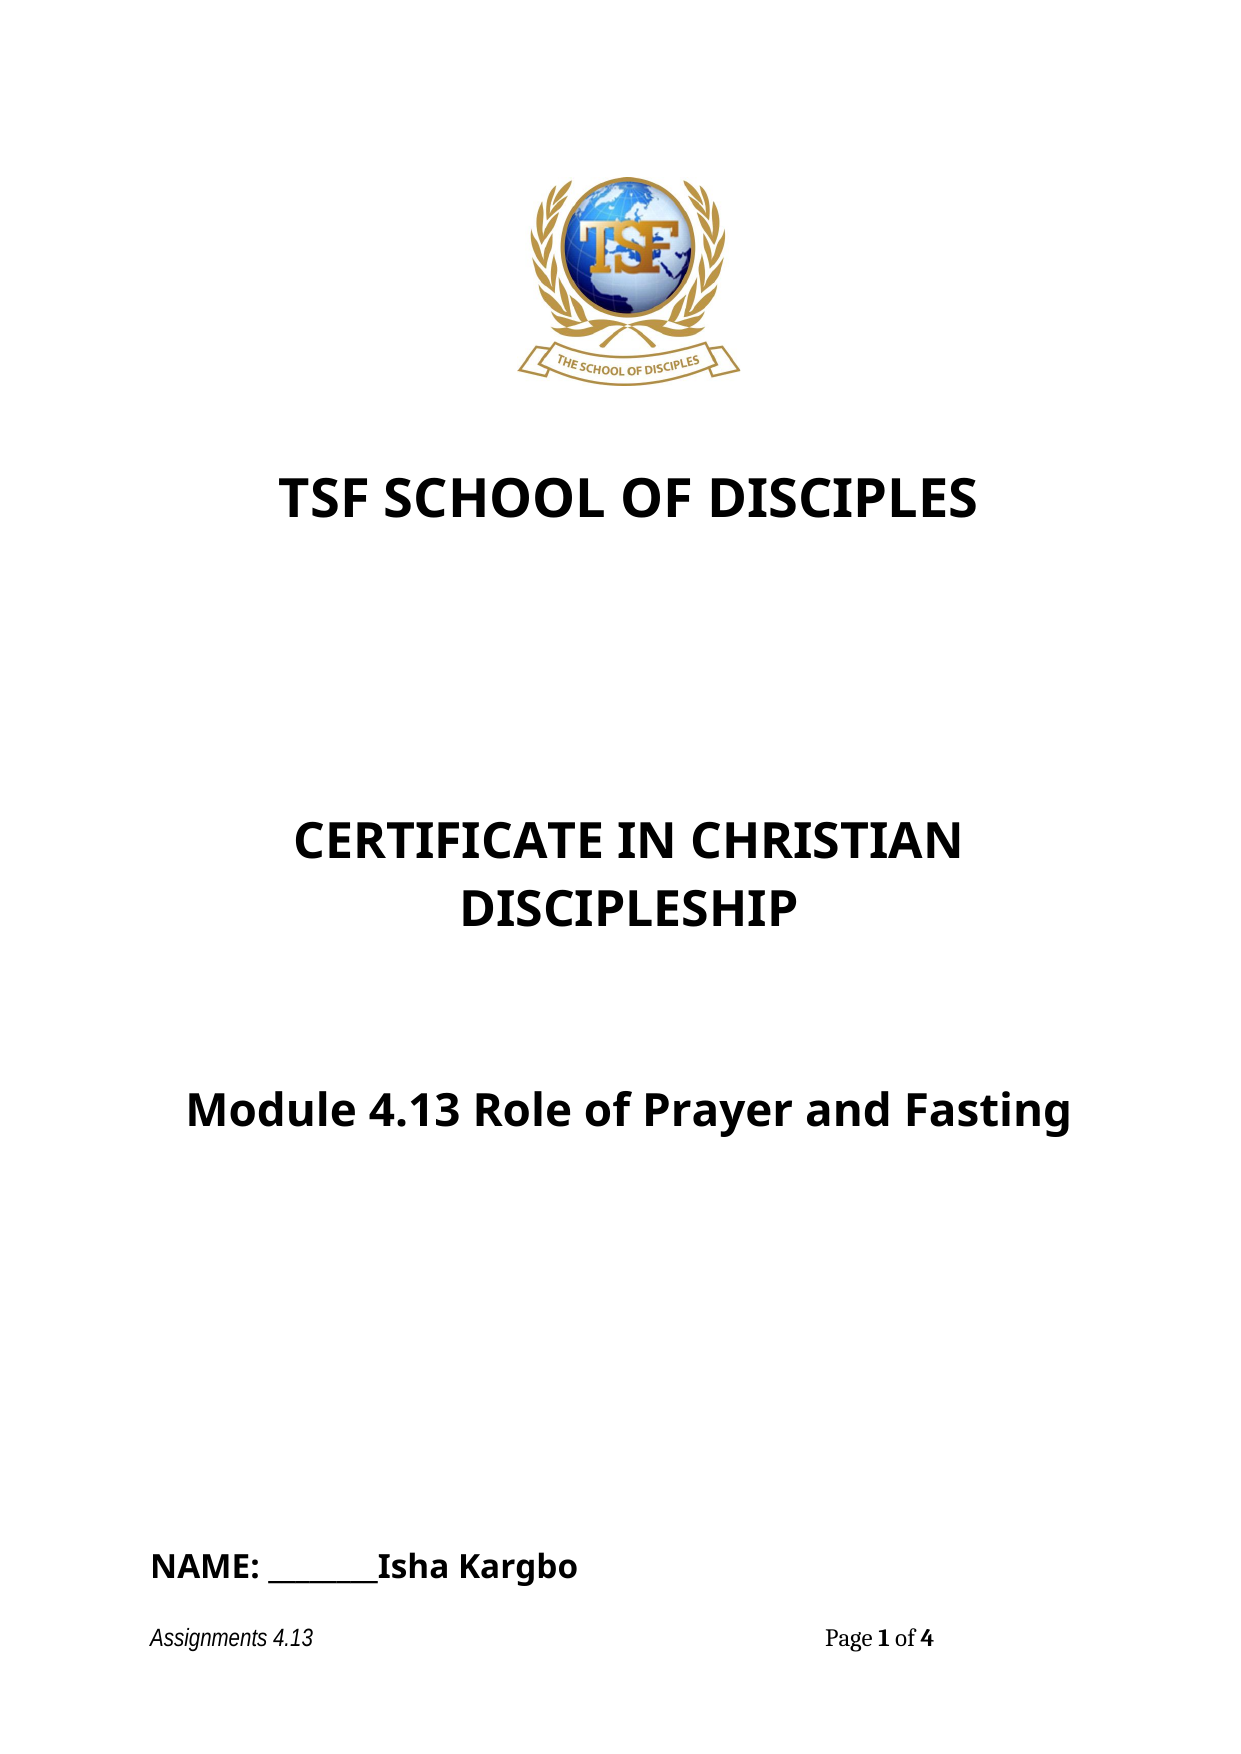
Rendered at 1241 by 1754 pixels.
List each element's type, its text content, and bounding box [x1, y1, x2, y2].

text TSF SCHOOL OF DISCIPLES [150, 459, 1107, 533]
text NAME: ________Isha Kargbo [150, 1543, 1107, 1589]
picture [517, 177, 741, 386]
text CERTIFICATE IN CHRISTIAN DISCIPLESHIP [150, 805, 1107, 942]
text Module 4.13 Role of Prayer and Fasting [150, 1078, 1107, 1140]
